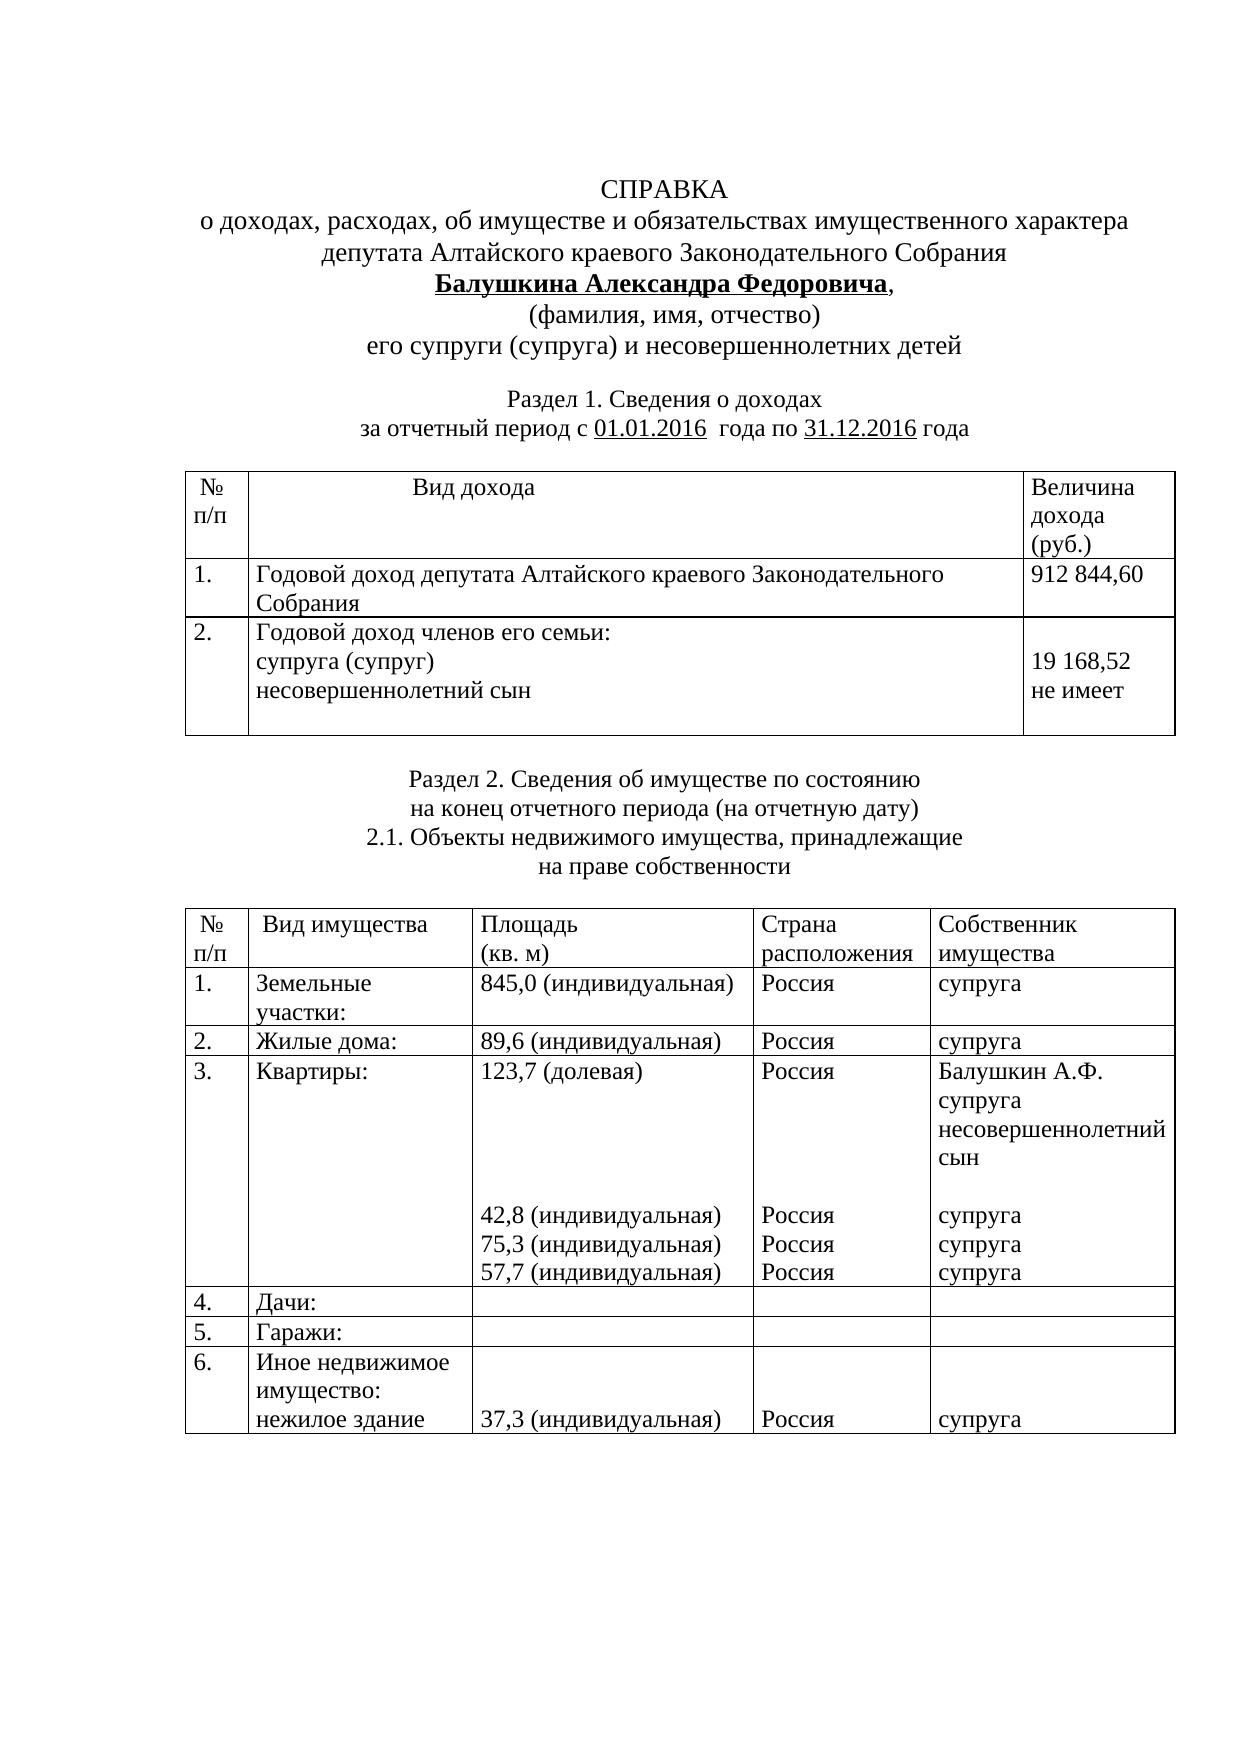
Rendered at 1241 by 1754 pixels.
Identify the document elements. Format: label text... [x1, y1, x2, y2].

table_cell 845,0 (индивидуальная) [473, 968, 753, 1025]
table_cell [473, 1317, 753, 1346]
table_cell Дачи: [249, 1287, 472, 1316]
table_cell [754, 1287, 930, 1316]
text депутата Алтайского краевого Законодательного Собрания [177, 236, 1152, 267]
table_cell Гаражи: [249, 1317, 472, 1346]
table_cell 1. [186, 968, 248, 1025]
table_header Вид имущества [249, 909, 472, 967]
table_cell 2. [186, 618, 248, 735]
text Раздел 2. Сведения об имуществе по состоянию [177, 764, 1152, 793]
table_cell 3. [186, 1056, 248, 1286]
table_header № п/п [186, 909, 248, 967]
text 2.1. Объекты недвижимого имущества, принадлежащие [177, 822, 1152, 851]
table_header Собственник имущества [931, 909, 1174, 967]
table_cell супруга [931, 1026, 1174, 1055]
table_cell Годовой доход депутата Алтайского краевого Законодательного Собрания [249, 559, 1023, 616]
table_cell 6. [186, 1347, 248, 1433]
table_cell [931, 1287, 1174, 1316]
text его супруги (супруга) и несовершеннолетних детей [177, 329, 1152, 360]
table_cell Россия Россия Россия Россия [754, 1056, 930, 1286]
table_cell супруга [931, 968, 1174, 1025]
table_header Страна расположения [754, 909, 930, 967]
text СПРАВКА [177, 173, 1152, 204]
table_cell Россия [754, 968, 930, 1025]
text на праве собственности [177, 851, 1152, 879]
table_header № п/п [186, 472, 248, 558]
table_cell 19 168,52 не имеет [1024, 618, 1174, 735]
table_cell 4. [186, 1287, 248, 1316]
table_cell Россия [754, 1347, 930, 1433]
table_cell [754, 1317, 930, 1346]
table_cell 1. [186, 559, 248, 616]
text Раздел 1. Сведения о доходах [177, 384, 1152, 413]
text Балушкина Александра Федоровича, [177, 267, 1152, 298]
table_cell Иное недвижимое имущество: нежилое здание [249, 1347, 472, 1433]
table_cell [931, 1317, 1174, 1346]
table_cell Россия [754, 1026, 930, 1055]
table_header Площадь (кв. м) [473, 909, 753, 967]
table_cell 123,7 (долевая) 42,8 (индивидуальная) 75,3 (индивидуальная) 57,7 (индивидуальная) [473, 1056, 753, 1286]
table_cell супруга [931, 1347, 1174, 1433]
table_cell 37,3 (индивидуальная) [473, 1347, 753, 1433]
text (фамилия, имя, отчество) [177, 298, 1152, 329]
table_cell 5. [186, 1317, 248, 1346]
table_cell 2. [186, 1026, 248, 1055]
table_cell Жилые дома: [249, 1026, 472, 1055]
table_header Величина дохода (руб.) [1024, 472, 1174, 558]
table_header Вид дохода [249, 472, 1023, 558]
text за отчетный период с 01.01.2016 года по 31.12.2016 года [177, 413, 1152, 442]
table_cell [473, 1287, 753, 1316]
table_cell Земельные участки: [249, 968, 472, 1025]
text на конец отчетного периода (на отчетную дату) [177, 793, 1152, 822]
table_cell 912 844,60 [1024, 559, 1174, 616]
table_cell Балушкин А.Ф. супруга несовершеннолетний сын супруга супруга супруга [931, 1056, 1174, 1286]
table_cell Квартиры: [249, 1056, 472, 1286]
table_cell Годовой доход членов его семьи: супруга (супруг) несовершеннолетний сын [249, 618, 1023, 735]
table_cell 89,6 (индивидуальная) [473, 1026, 753, 1055]
text о доходах, расходах, об имуществе и обязательствах имущественного характера [177, 204, 1152, 236]
